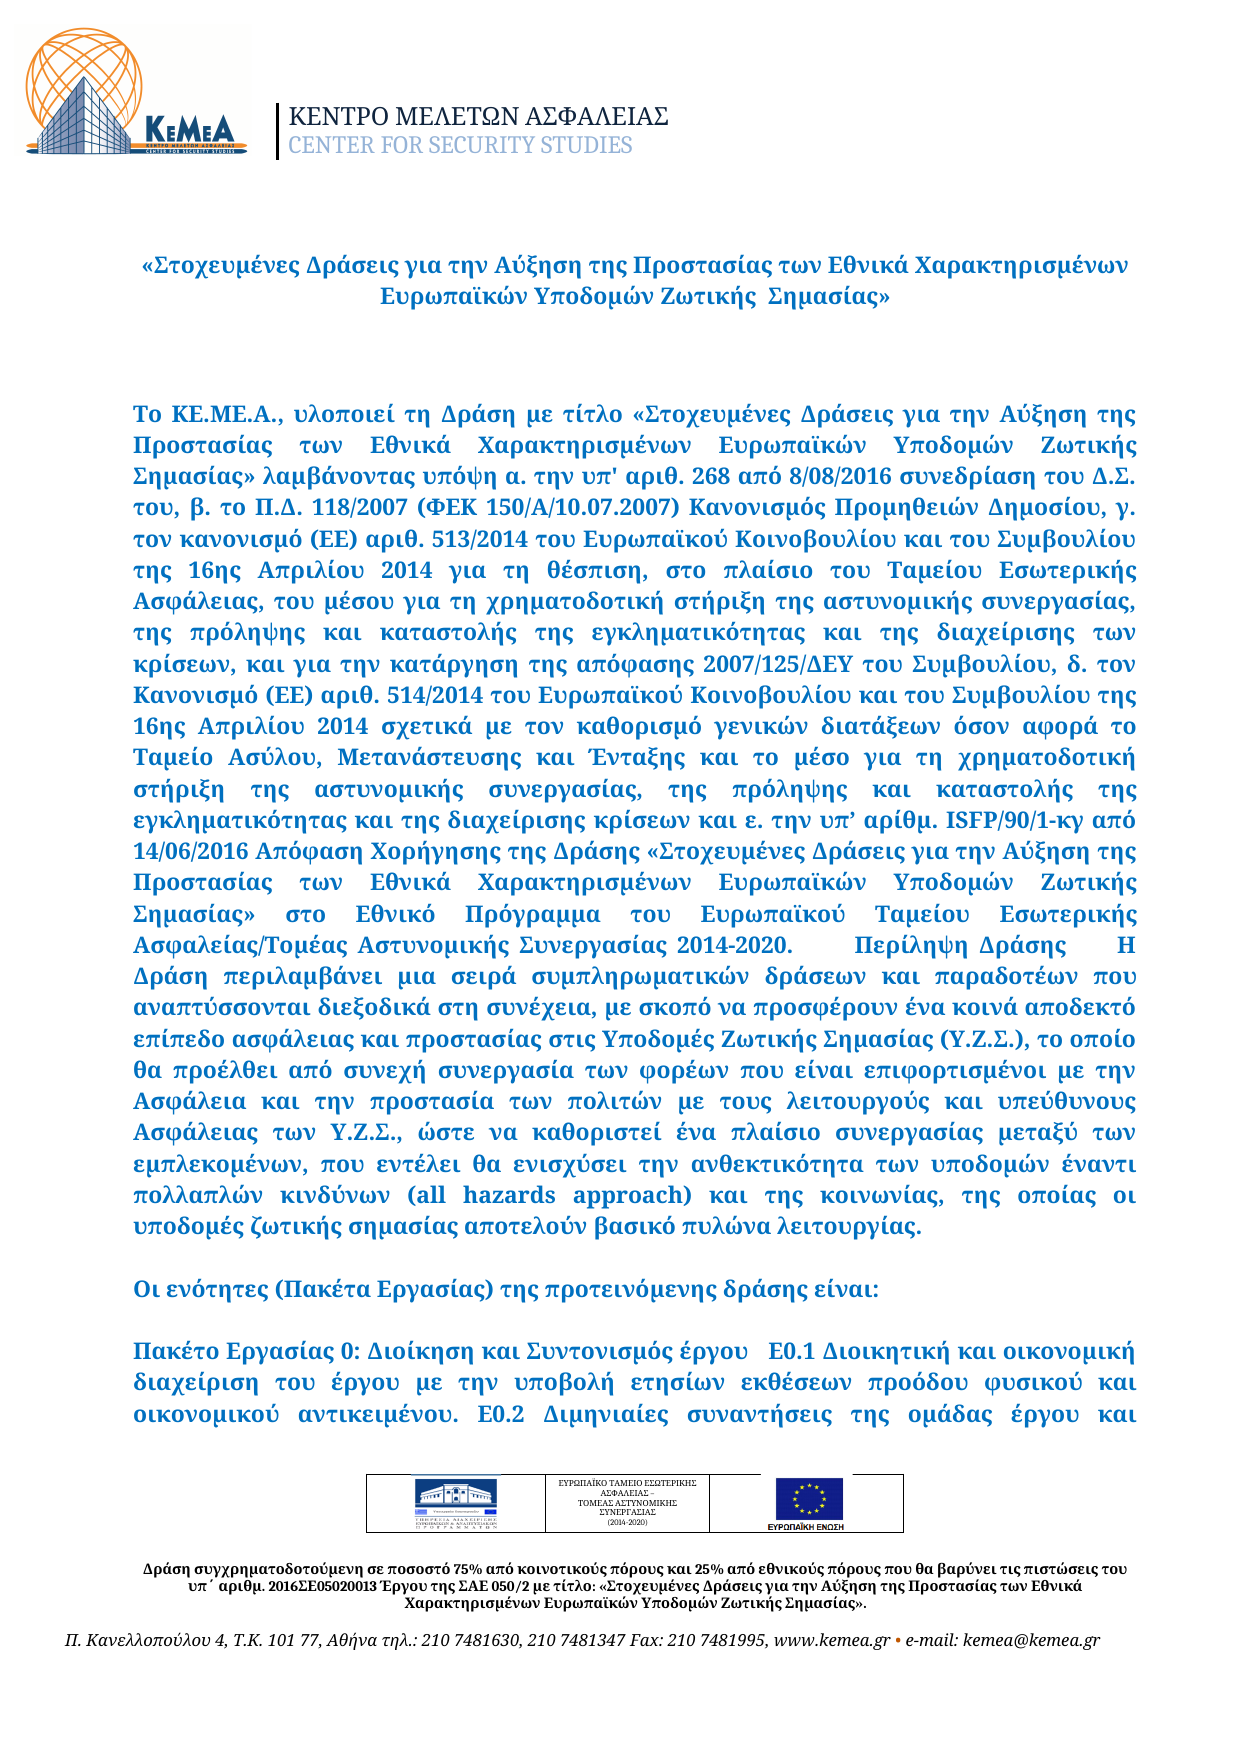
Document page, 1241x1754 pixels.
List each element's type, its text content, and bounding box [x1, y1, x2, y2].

text Το ΚΕ.ΜΕ.Α., υλοποιεί τη Δράση με τίτλο «Στοχευμένες Δράσεις για την Αύξηση της Προστασίας των Εθνικά Χαρακτηρισμένων Ευρωπαϊκών Υποδομών Ζωτικής Σημασίας» λαμβάνοντας υπόψη α. την υπ' αριθ. 268 από 8/08/2016 συνεδρίαση του Δ.Σ. του, β. το Π.Δ. 118/2007 (ΦΕΚ 150/Α/10.07.2007) Κανονισμός Προμηθειών Δημοσίου, γ. τον κανονισμό (ΕΕ) αριθ. 513/2014 του Ευρωπαϊκού Κοινοβουλίου και του Συμβουλίου της 16ης Απριλίου 2014 για τη θέσπιση, στο πλαίσιο του Ταμείου Εσωτερικής Ασφάλειας, του μέσου για τη χρηματοδοτική στήριξη της αστυνομικής συνεργασίας, της πρόληψης και καταστολής της εγκληματικότητας και της διαχείρισης των κρίσεων, και για την κατάργηση της απόφασης 2007/125/ΔΕΥ του Συμβουλίου, δ. τον Κανονισμό (ΕΕ) αριθ. 514/2014 του Ευρωπαϊκού Κοινοβουλίου και του Συμβουλίου της 16ης Απριλίου 2014 σχετικά με τον καθορισμό γενικών διατάξεων όσον αφορά το Ταμείο Ασύλου, Μετανάστευσης και Ένταξης και το μέσο για τη χρηματοδοτική στήριξη της αστυνομικής συνεργασίας, της πρόληψης και καταστολής της εγκληματικότητας και της διαχείρισης κρίσεων και ε. την υπ’ αρίθμ. ISFP/90/1-κγ από 14/06/2016 Απόφαση Χορήγησης της Δράσης «Στοχευμένες Δράσεις για την Αύξηση της Προστασίας των Εθνικά Χαρακτηρισμένων Ευρωπαϊκών Υποδομών Ζωτικής Σημασίας» στο Εθνικό Πρόγραμμα του Ευρωπαϊκού Ταμείου Εσωτερικής Ασφαλείας/Τομέας Αστυνομικής Συνεργασίας 2014-2020. Περίληψη Δράσης Η Δράση περιλαμβάνει μια σειρά συμπληρωματικών δράσεων και παραδοτέων που αναπτύσσονται διεξοδικά στη συνέχεια, με σκοπό να προσφέρουν ένα κοινά αποδεκτό επίπεδο ασφάλειας και προστασίας στις Υποδομές Ζωτικής Σημασίας (Υ.Ζ.Σ.), το οποίο θα προέλθει από συνεχή συνεργασία των φορέων που είναι επιφορτισμένοι με την Ασφάλεια και την προστασία των πολιτών με τους λειτουργούς και υπεύθυνους Ασφάλειας των Υ.Ζ.Σ., ώστε να καθοριστεί ένα πλαίσιο συνεργασίας μεταξύ των εμπλεκομένων, που εντέλει θα ενισχύσει την ανθεκτικότητα των υποδομών έναντι πολλαπλών κινδύνων (all hazards approach) και της κοινωνίας, της οποίας οι υποδομές ζωτικής σημασίας αποτελούν βασικό πυλώνα λειτουργίας. [133, 397, 1138, 1241]
text Οι ενότητες (Πακέτα Εργασίας) της προτεινόμενης δράσης είναι: [133, 1272, 1138, 1304]
picture [410, 1474, 502, 1532]
picture [760, 1474, 853, 1532]
text «Στοχευμένες Δράσεις για την Αύξηση της Προστασίας των Εθνικά Χαρακτηρισμένων Ευρωπαϊκών Υποδομών Ζωτικής Σημασίας» [133, 249, 1138, 311]
picture [14, 24, 253, 160]
